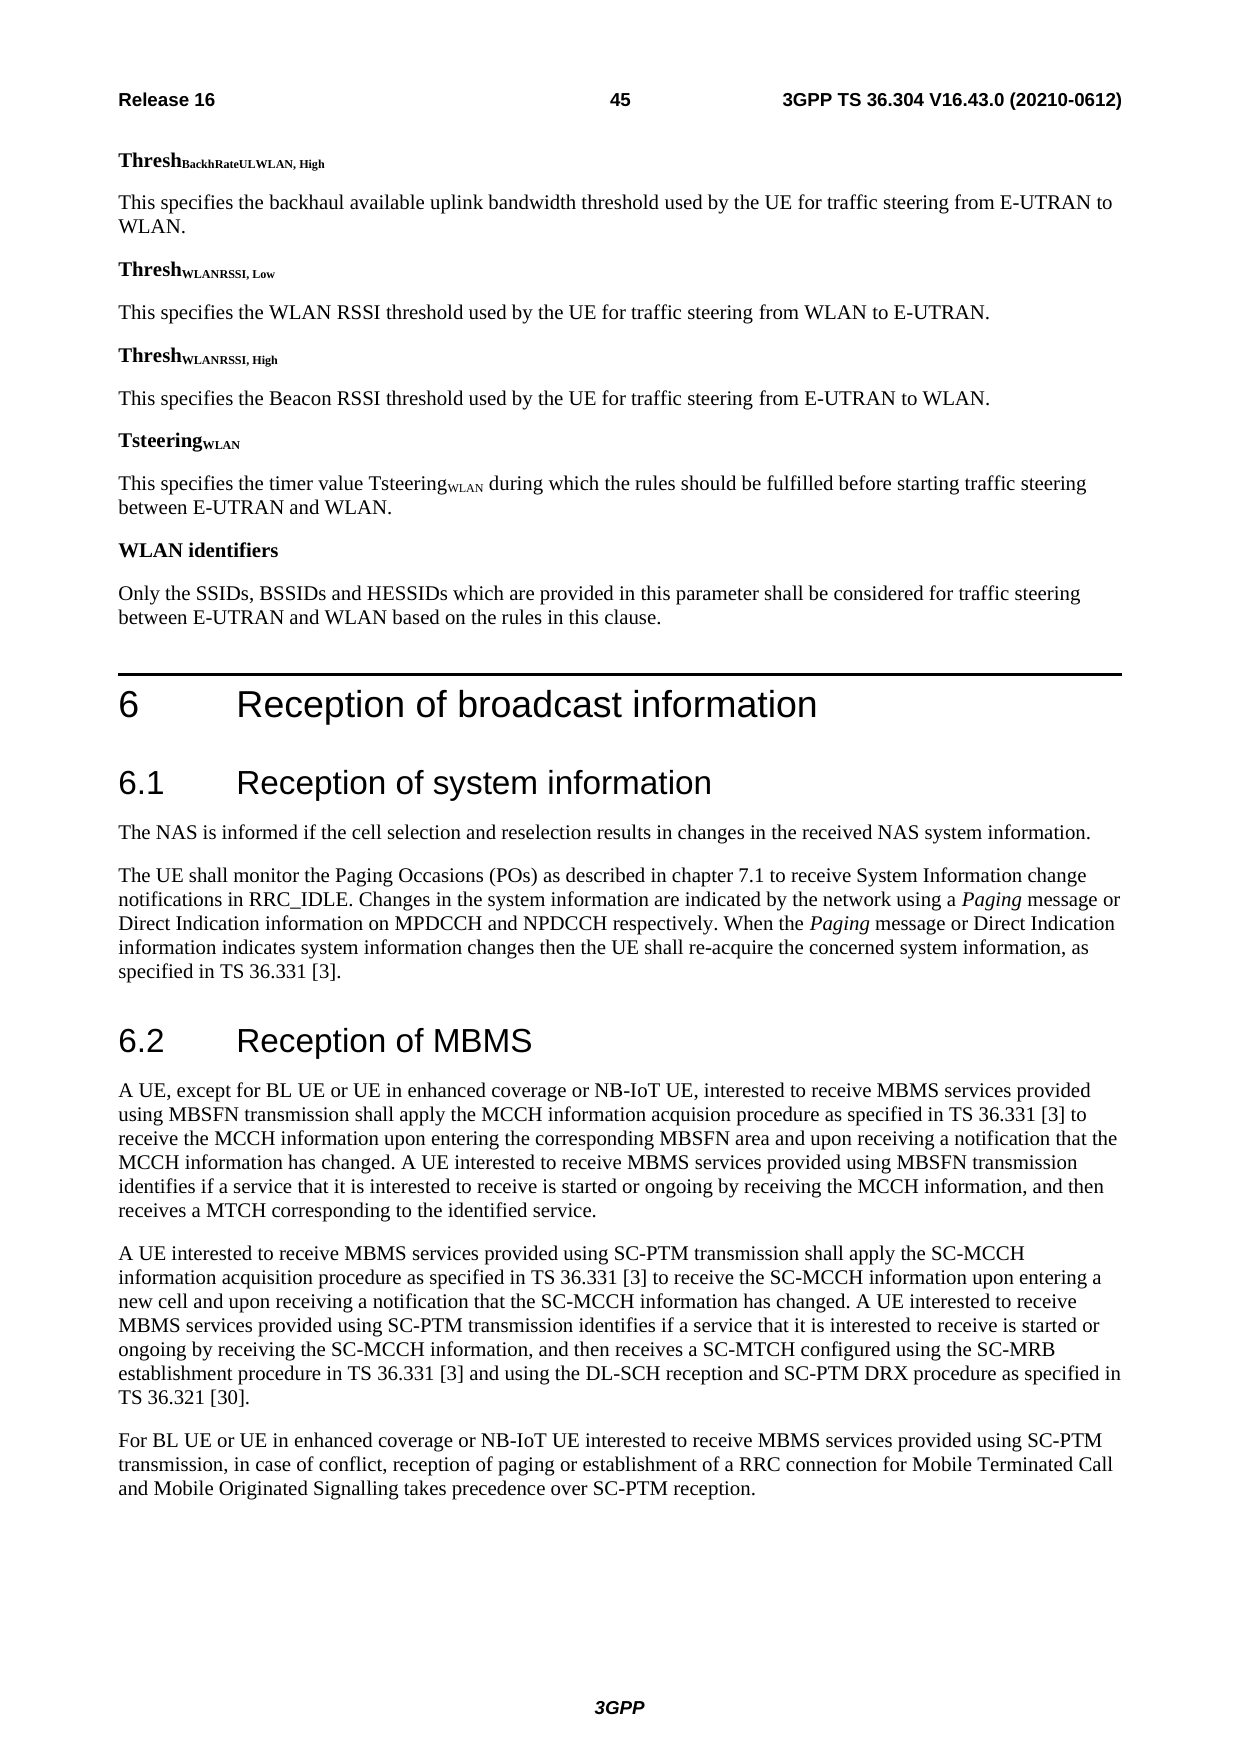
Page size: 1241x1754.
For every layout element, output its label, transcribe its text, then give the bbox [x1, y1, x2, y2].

text For BL UE or UE in enhanced coverage or NB-IoT UE interested to receive MBMS services provided using SC-PTM transmission, in case of conflict, reception of paging or establishment of a RRC connection for Mobile Terminated Call and Mobile Originated Signalling takes precedence over SC-PTM reception. [118, 1428, 1122, 1500]
text The UE shall monitor the Paging Occasions (POs) as described in chapter 7.1 to receive System Information change notifications in RRC_IDLE. Changes in the system information are indicated by the network using a Paging message or Direct Indication information on MPDCCH and NPDCCH respectively. When the Paging message or Direct Indication information indicates system information changes then the UE shall re-acquire the concerned system information, as specified in TS 36.331 [3]. [118, 863, 1122, 983]
text This specifies the Beacon RSSI threshold used by the UE for traffic steering from E-UTRAN to WLAN. [118, 386, 1122, 410]
text This specifies the WLAN RSSI threshold used by the UE for traffic steering from WLAN to E-UTRAN. [118, 300, 1122, 324]
subtitle 6.2 Reception of MBMS [118, 1021, 1122, 1059]
text The NAS is informed if the cell selection and reselection results in changes in the received NAS system information. [118, 820, 1122, 844]
text A UE, except for BL UE or UE in enhanced coverage or NB-IoT UE, interested to receive MBMS services provided using MBSFN transmission shall apply the MCCH information acquision procedure as specified in TS 36.331 [3] to receive the MCCH information upon entering the corresponding MBSFN area and upon receiving a notification that the MCCH information has changed. A UE interested to receive MBMS services provided using MBSFN transmission identifies if a service that it is interested to receive is started or ongoing by receiving the MCCH information, and then receives a MTCH corresponding to the identified service. [118, 1078, 1122, 1222]
text ThreshBackhRateULWLAN, High [118, 147, 1122, 172]
text A UE interested to receive MBMS services provided using SC-PTM transmission shall apply the SC-MCCH information acquisition procedure as specified in TS 36.331 [3] to receive the SC-MCCH information upon entering a new cell and upon receiving a notification that the SC-MCCH information has changed. A UE interested to receive MBMS services provided using SC-PTM transmission identifies if a service that it is interested to receive is started or ongoing by receiving the SC-MCCH information, and then receives a SC-MTCH configured using the SC-MRB establishment procedure in TS 36.331 [3] and using the DL-SCH reception and SC-PTM DRX procedure as specified in TS 36.321 [30]. [118, 1241, 1122, 1409]
text This specifies the backhaul available uplink bandwidth threshold used by the UE for traffic steering from E-UTRAN to WLAN. [118, 190, 1122, 238]
text Only the SSIDs, BSSIDs and HESSIDs which are provided in this parameter shall be considered for traffic steering between E-UTRAN and WLAN based on the rules in this clause. [118, 581, 1122, 629]
text This specifies the timer value TsteeringWLAN during which the rules should be fulfilled before starting traffic steering between E-UTRAN and WLAN. [118, 471, 1122, 519]
text ThreshWLANRSSI, High [118, 343, 1122, 367]
text WLAN identifiers [118, 538, 1122, 562]
text ThreshWLANRSSI, Low [118, 257, 1122, 281]
subtitle 6.1 Reception of system information [118, 763, 1122, 801]
text TsteeringWLAN [118, 428, 1122, 452]
subtitle 6 Reception of broadcast information [118, 676, 1122, 725]
